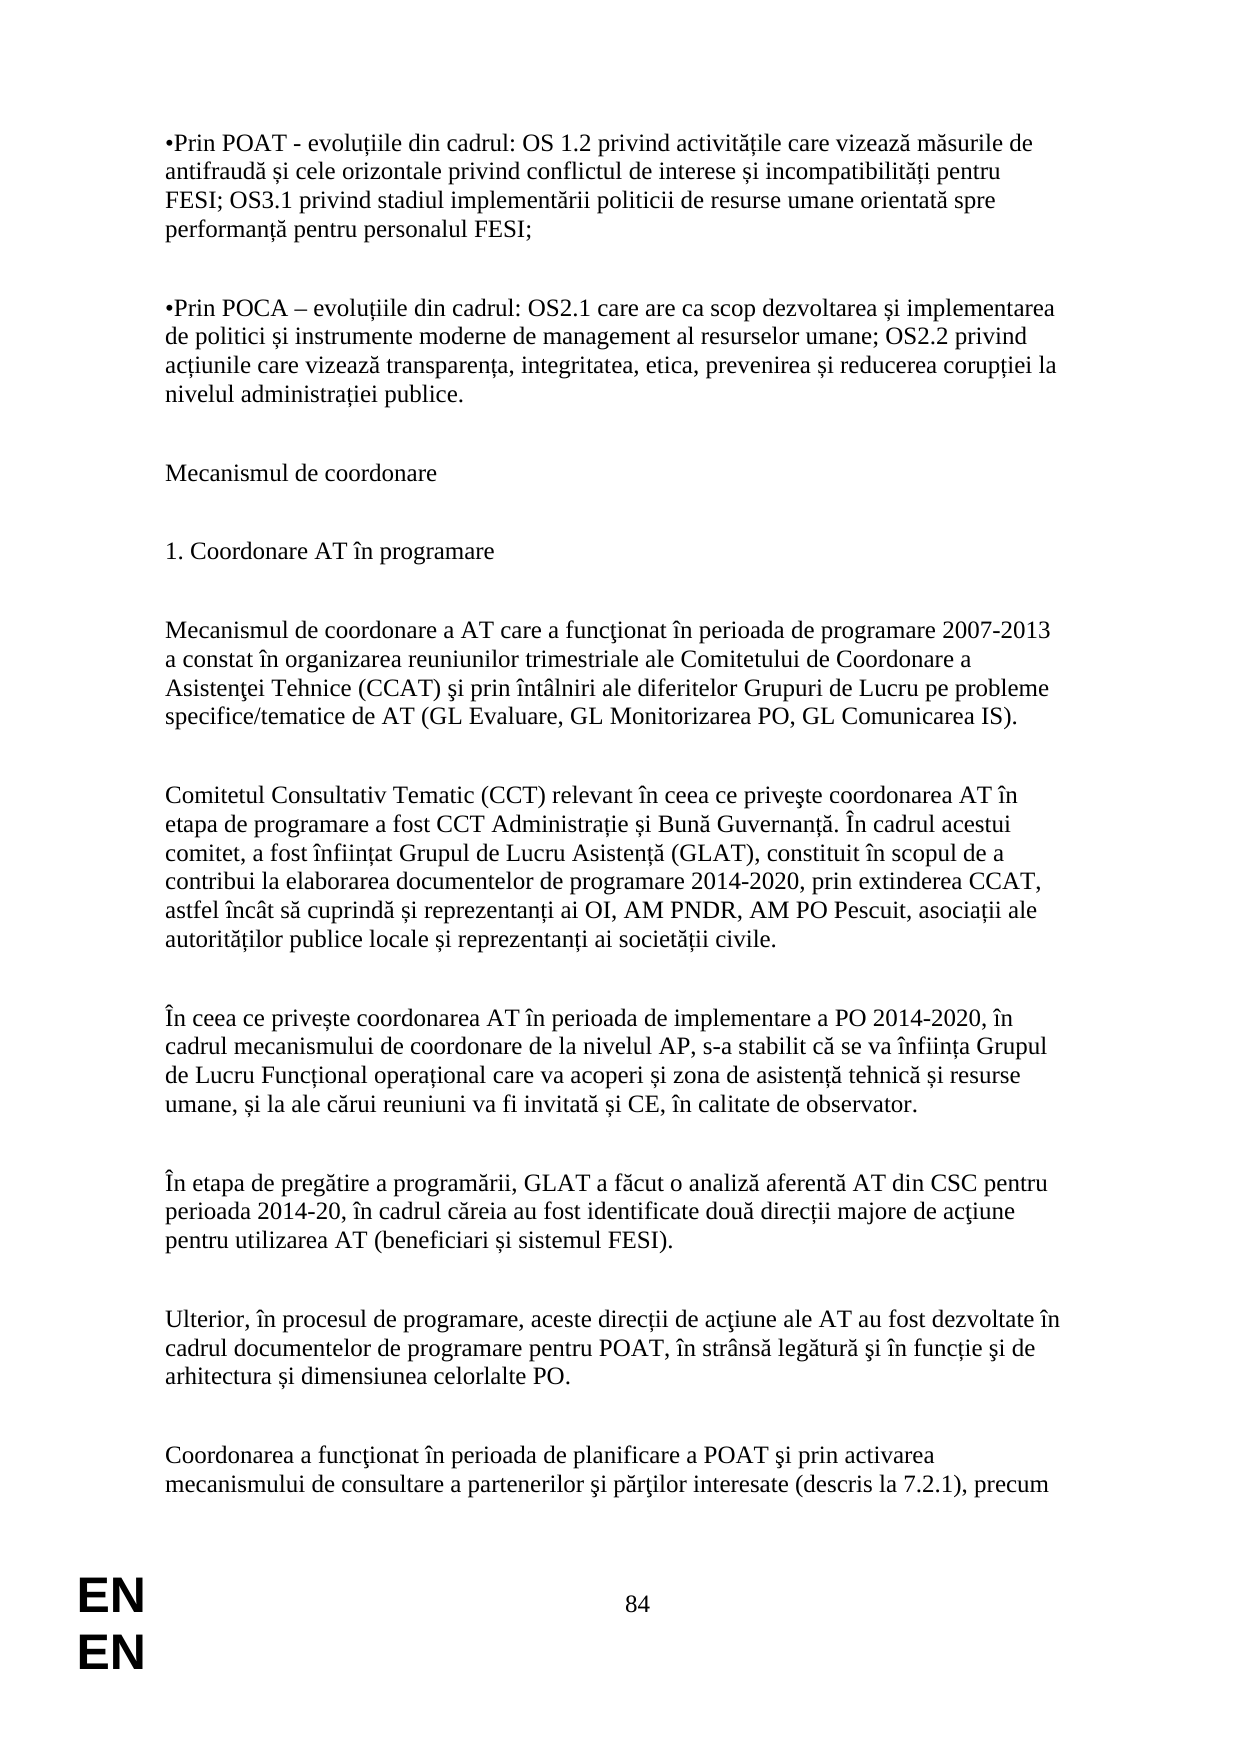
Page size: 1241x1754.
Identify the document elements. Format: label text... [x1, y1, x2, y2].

text În ceea ce privește coordonarea AT în perioada de implementare a PO 2014-2020, în cadrul mecanismului de coordonare de la nivelul AP, s-a stabilit că se va înființa Grupul de Lucru Funcțional operațional care va acoperi și zona de asistență tehnică și resurse umane, și la ale cărui reuniuni va fi invitată și CE, în calitate de observator. [165, 1003, 1063, 1118]
text Mecanismul de coordonare a AT care a funcţionat în perioada de programare 2007-2013 a constat în organizarea reuniunilor trimestriale ale Comitetului de Coordonare a Asistenţei Tehnice (CCAT) şi prin întâlniri ale diferitelor Grupuri de Lucru pe probleme specifice/tematice de AT (GL Evaluare, GL Monitorizarea PO, GL Comunicarea IS). [165, 615, 1063, 730]
text Ulterior, în procesul de programare, aceste direcții de acţiune ale AT au fost dezvoltate în cadrul documentelor de programare pentru POAT, în strânsă legătură şi în funcție şi de arhitectura și dimensiunea celorlalte PO. [165, 1304, 1063, 1390]
text Mecanismul de coordonare [165, 458, 1063, 486]
text •Prin POCA – evoluțiile din cadrul: OS2.1 care are ca scop dezvoltarea și implementarea de politici și instrumente moderne de management al resurselor umane; OS2.2 privind acțiunile care vizează transparența, integritatea, etica, prevenirea și reducerea corupției la nivelul administrației publice. [165, 293, 1063, 408]
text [165, 1440, 1063, 1498]
text Comitetul Consultativ Tematic (CCT) relevant în ceea ce priveşte coordonarea AT în etapa de programare a fost CCT Administrație și Bună Guvernanță. În cadrul acestui comitet, a fost înființat Grupul de Lucru Asistență (GLAT), constituit în scopul de a contribui la elaborarea documentelor de programare 2014-2020, prin extinderea CCAT, astfel încât să cuprindă și reprezentanți ai OI, AM PNDR, AM PO Pescuit, asociații ale autorităților publice locale și reprezentanți ai societății civile. [165, 780, 1063, 953]
text •Prin POAT - evoluțiile din cadrul: OS 1.2 privind activitățile care vizează măsurile de antifraudă și cele orizontale privind conflictul de interese și incompatibilități pentru FESI; OS3.1 privind stadiul implementării politicii de resurse umane orientată spre performanță pentru personalul FESI; [165, 128, 1063, 243]
text 1. Coordonare AT în programare [165, 536, 1063, 565]
text În etapa de pregătire a programării, GLAT a făcut o analiză aferentă AT din CSC pentru perioada 2014-20, în cadrul căreia au fost identificate două direcții majore de acţiune pentru utilizarea AT (beneficiari și sistemul FESI). [165, 1168, 1063, 1254]
